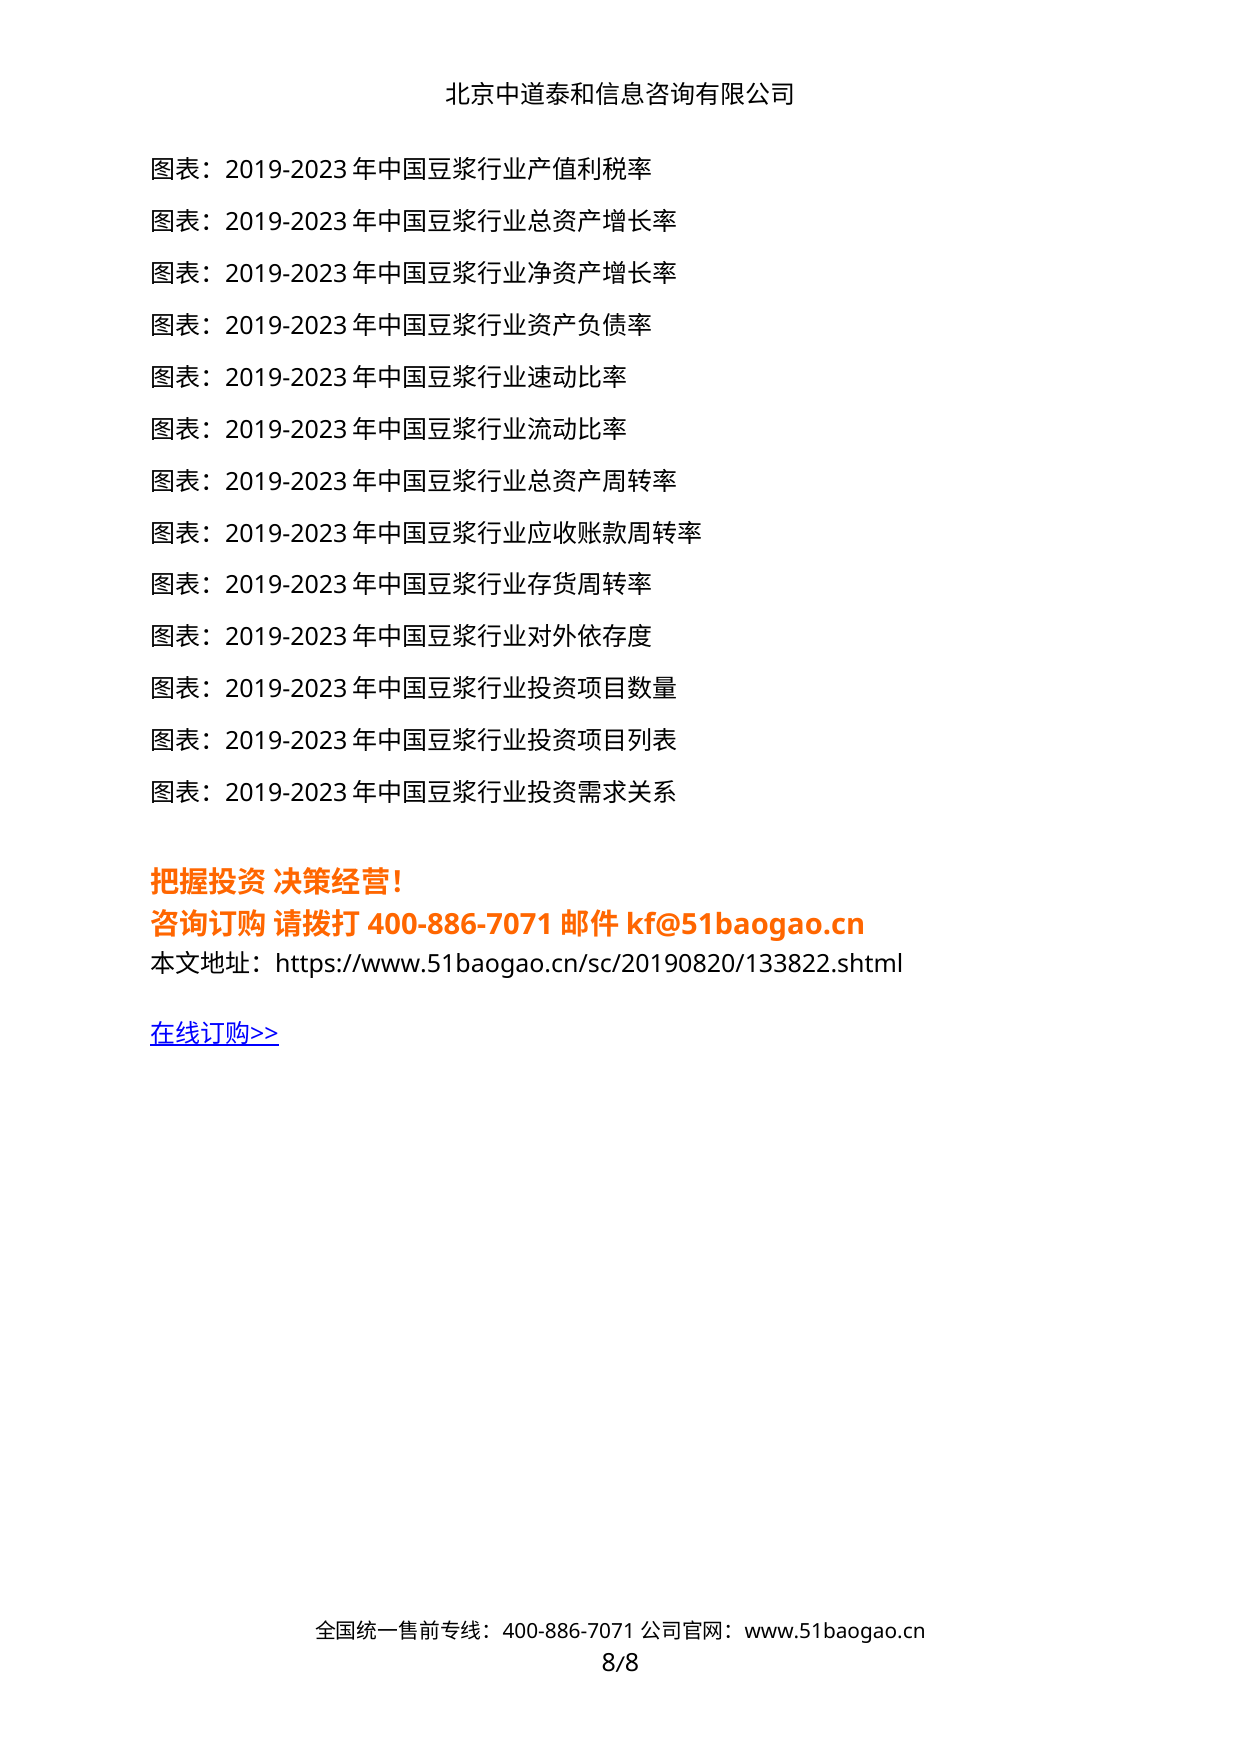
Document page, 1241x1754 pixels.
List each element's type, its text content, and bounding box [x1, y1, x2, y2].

text 图表：2019-2023年中国豆浆行业速动比率 [150, 357, 1090, 394]
text 图表：2019-2023年中国豆浆行业投资需求关系 [150, 772, 1090, 809]
text 图表：2019-2023年中国豆浆行业净资产增长率 [150, 254, 1090, 290]
text 图表：2019-2023年中国豆浆行业流动比率 [150, 409, 1090, 446]
text 图表：2019-2023年中国豆浆行业对外依存度 [150, 617, 1090, 653]
text 图表：2019-2023年中国豆浆行业总资产周转率 [150, 461, 1090, 497]
text 图表：2019-2023年中国豆浆行业资产负债率 [150, 306, 1090, 342]
text 图表：2019-2023年中国豆浆行业应收账款周转率 [150, 513, 1090, 549]
text 图表：2019-2023年中国豆浆行业投资项目列表 [150, 721, 1090, 757]
text 图表：2019-2023年中国豆浆行业存货周转率 [150, 565, 1090, 601]
text 在线订购>> [150, 979, 1090, 1050]
text 把握投资 决策经营！咨询订购 请拨打 400-886-7071 邮件 kf@51baogao.cn本文地址：https://www.51baogao.cn/sc/20190820/133822.shtml [150, 824, 1090, 979]
text 图表：2019-2023年中国豆浆行业投资项目数量 [150, 669, 1090, 705]
text 图表：2019-2023年中国豆浆行业总资产增长率 [150, 202, 1090, 238]
text 图表：2019-2023年中国豆浆行业产值利税率 [150, 150, 1090, 186]
